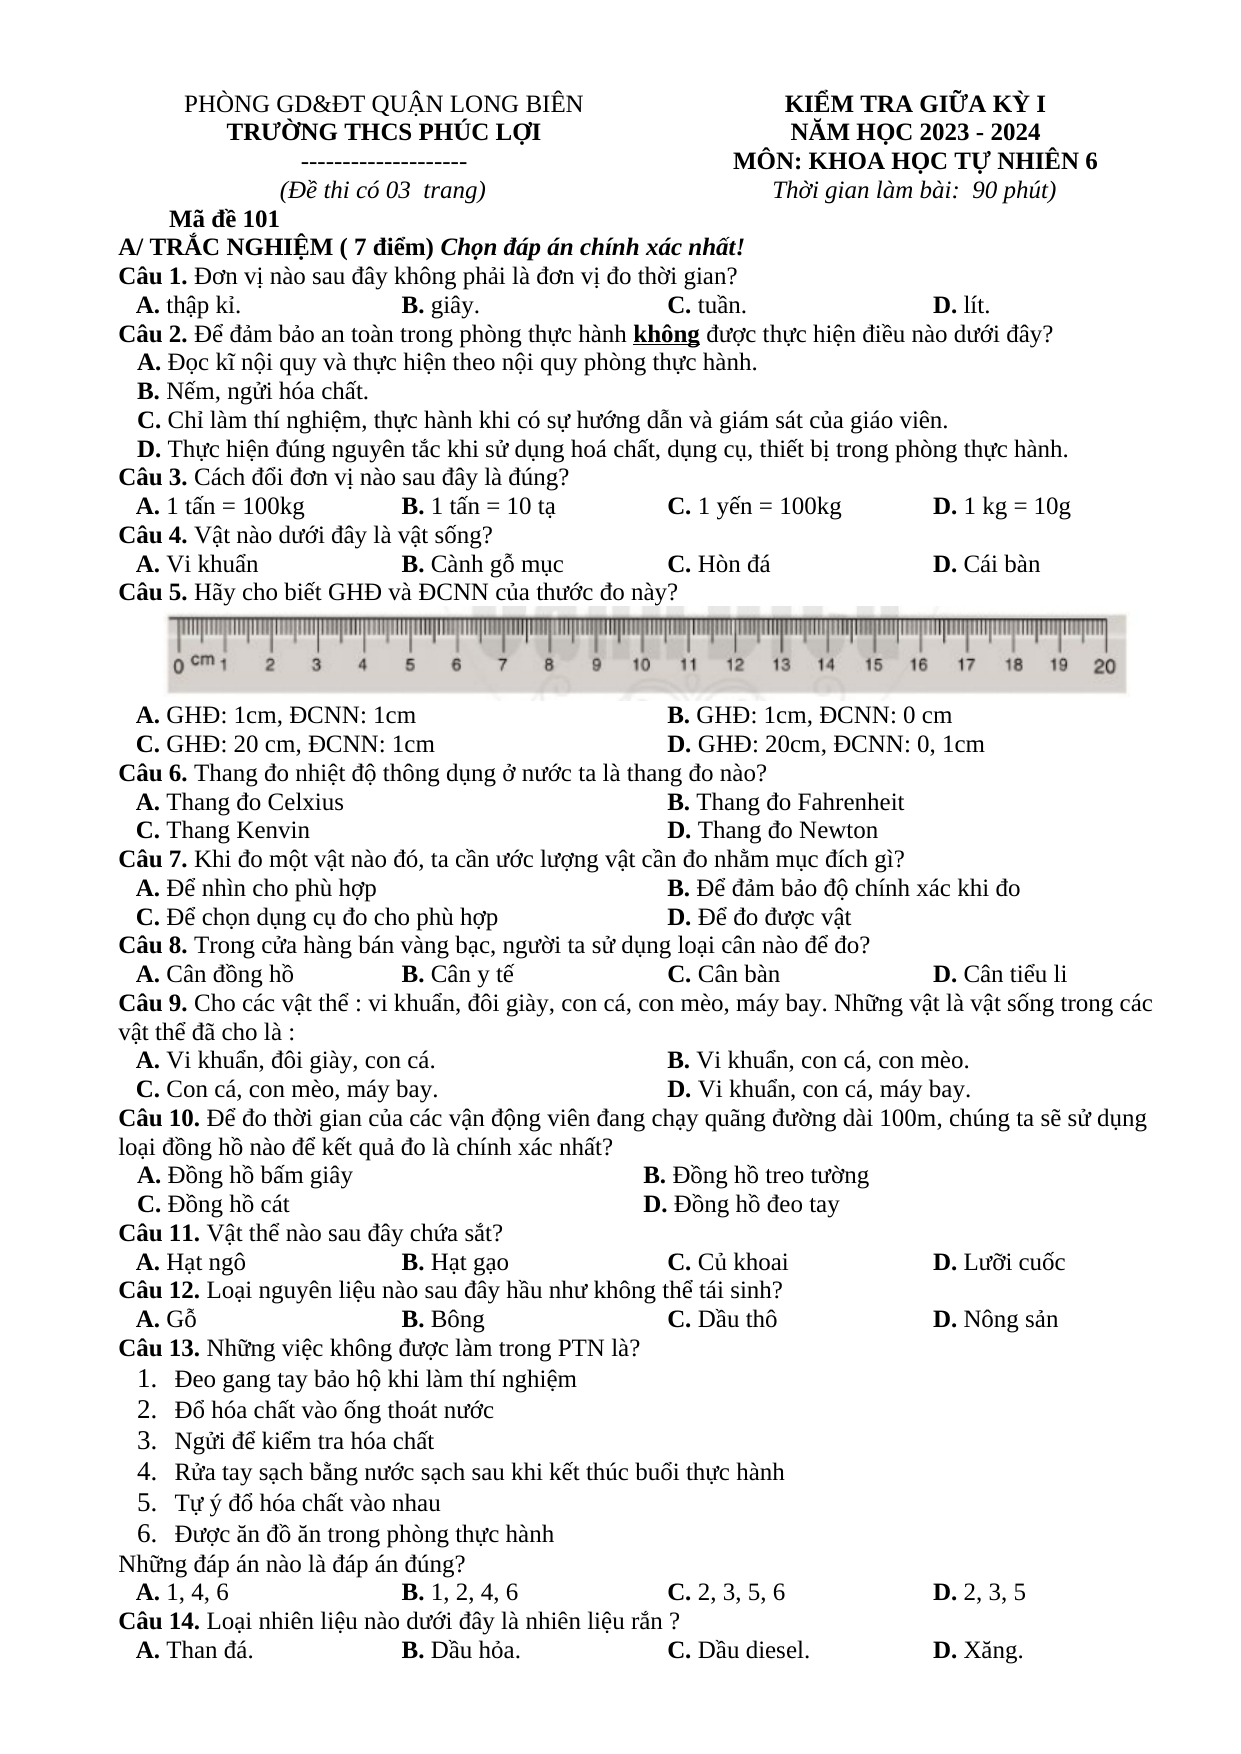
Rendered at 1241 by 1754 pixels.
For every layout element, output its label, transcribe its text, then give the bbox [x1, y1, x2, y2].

list Đeo gang tay bảo hộ khi làm thí nghiệm [137, 1362, 1181, 1393]
table_header B. Để đảm bảo độ chính xác khi đo [650, 873, 1181, 902]
table_header A. Vi khuẩn [118, 549, 384, 577]
table_header C. Dầu diesel. [650, 1635, 915, 1664]
text Câu 14. Loại nhiên liệu nào dưới đây là nhiên liệu rắn ? [118, 1606, 1181, 1635]
list Rửa tay sạch bằng nước sạch sau khi kết thúc buổi thực hành [137, 1455, 1181, 1486]
table_header A. 1 tấn = 100kg [118, 491, 384, 520]
list Đổ hóa chất vào ống thoát nước [137, 1393, 1181, 1424]
table_header A. Để nhìn cho phù hợp [118, 873, 649, 902]
table_header B. Dầu hỏa. [384, 1635, 649, 1664]
table_header B. Cân y tế [384, 959, 649, 988]
table_header C. 2, 3, 5, 6 [650, 1578, 915, 1606]
text Câu 3. Cách đổi đơn vị nào sau đây là đúng? [118, 462, 1181, 491]
table_header C. 1 yến = 100kg [650, 491, 915, 520]
table_header B. Bông [384, 1304, 649, 1333]
table_header B. giây. [384, 290, 649, 319]
table_header C. Dầu thô [650, 1304, 915, 1333]
table_header D. 1 kg = 10g [915, 491, 1181, 520]
table_header A. GHĐ: 1cm, ĐCNN: 1cm [118, 701, 649, 729]
table_cell C. Để chọn dụng cụ đo cho phù hợp [118, 902, 649, 931]
list Tự ý đổ hóa chất vào nhau [137, 1486, 1181, 1518]
table_header D. 2, 3, 5 [915, 1578, 1181, 1606]
table_header D. Lưỡi cuốc [915, 1247, 1181, 1276]
text Câu 1. Đơn vị nào sau đây không phải là đơn vị đo thời gian? [118, 261, 1181, 290]
table_header B. Hạt gạo [384, 1247, 649, 1276]
text C. Chỉ làm thí nghiệm, thực hành khi có sự hướng dẫn và giám sát của giáo viên. [118, 405, 1181, 434]
table_cell D. Để đo được vật [650, 902, 1181, 931]
text Câu 10. Để đo thời gian của các vận động viên đang chạy quãng đường dài 100m, chúng ta sẽ sử dụng loại đồng hồ nào để kết quả đo là chính xác nhất? [118, 1103, 1181, 1161]
table_cell D. GHĐ: 20cm, ĐCNN: 0, 1cm [650, 729, 1181, 758]
text C. Đồng hồ cát D. Đồng hồ đeo tay [118, 1189, 1181, 1218]
table_header PHÒNG GD&ĐT QUẬN LONG BIÊN TRƯỜNG THCS PHÚC LỢI -------------------- (Đề thi có 03 trang) [118, 89, 649, 204]
table_header A. Cân đồng hồ [118, 959, 384, 988]
text A. Đồng hồ bấm giây B. Đồng hồ treo tường [118, 1161, 1181, 1189]
table_cell C. Thang Kenvin [118, 816, 649, 844]
text Câu 13. Những việc không được làm trong PTN là? [118, 1333, 1181, 1362]
text A. Đọc kĩ nội quy và thực hiện theo nội quy phòng thực hành. [118, 347, 1181, 376]
table_header A. Hạt ngô [118, 1247, 384, 1276]
table_header D. Cái bàn [915, 549, 1181, 577]
table_header C. Cân bàn [650, 959, 915, 988]
table_header A. Than đá. [118, 1635, 384, 1664]
table_header A. 1, 4, 6 [118, 1578, 384, 1606]
table_header D. Xăng. [915, 1635, 1181, 1664]
table_header A. Gỗ [118, 1304, 384, 1333]
picture [162, 606, 1138, 701]
text Câu 2. Để đảm bảo an toàn trong phòng thực hành không được thực hiện điều nào dưới đây? [118, 319, 1181, 347]
text Câu 11. Vật thể nào sau đây chứa sắt? [118, 1218, 1181, 1247]
table_header B. 1, 2, 4, 6 [384, 1578, 649, 1606]
table_header A. thập kỉ. [118, 290, 384, 319]
text Câu 6. Thang đo nhiệt độ thông dụng ở nước ta là thang đo nào? [118, 758, 1181, 787]
table_header B. 1 tấn = 10 tạ [384, 491, 649, 520]
table_header B. Thang đo Fahrenheit [650, 787, 1181, 816]
table_header C. Củ khoai [650, 1247, 915, 1276]
table_cell D. Thang đo Newton [650, 816, 1181, 844]
text Câu 8. Trong cửa hàng bán vàng bạc, người ta sử dụng loại cân nào để đo? [118, 931, 1181, 959]
table_cell D. Vi khuẩn, con cá, máy bay. [650, 1074, 1181, 1103]
table_header KIỂM TRA GIỮA KỲ I NĂM HỌC 2023 - 2024 MÔN: KHOA HỌC TỰ NHIÊN 6 Thời gian làm bài: 90 phút) [650, 89, 1181, 204]
table_cell Mã đề 101 [118, 204, 331, 232]
text Những đáp án nào là đáp án đúng? [118, 1549, 1181, 1577]
text Câu 4. Vật nào dưới đây là vật sống? [118, 520, 1181, 549]
table_header C. tuần. [650, 290, 915, 319]
text B. Nếm, ngửi hóa chất. [118, 376, 1181, 405]
text A/ TRẮC NGHIỆM ( 7 điểm) Chọn đáp án chính xác nhất! [118, 232, 1181, 261]
table_header A. Vi khuẩn, đôi giày, con cá. [118, 1046, 649, 1074]
list Được ăn đồ ăn trong phòng thực hành [137, 1518, 1181, 1549]
text Câu 7. Khi đo một vật nào đó, ta cần ước lượng vật cần đo nhằm mục đích gì? [118, 844, 1181, 873]
table_cell C. GHĐ: 20 cm, ĐCNN: 1cm [118, 729, 649, 758]
table_header D. Cân tiểu li [915, 959, 1181, 988]
table_header A. Thang đo Celxius [118, 787, 649, 816]
text Câu 12. Loại nguyên liệu nào sau đây hầu như không thể tái sinh? [118, 1276, 1181, 1304]
table_header B. Vi khuẩn, con cá, con mèo. [650, 1046, 1181, 1074]
table_header B. GHĐ: 1cm, ĐCNN: 0 cm [650, 701, 1181, 729]
table_header C. Hòn đá [650, 549, 915, 577]
text Câu 9. Cho các vật thể : vi khuẩn, đôi giày, con cá, con mèo, máy bay. Những vật là vật sống trong các vật thể đã cho là : [118, 988, 1181, 1046]
table_cell C. Con cá, con mèo, máy bay. [118, 1074, 649, 1103]
text D. Thực hiện đúng nguyên tắc khi sử dụng hoá chất, dụng cụ, thiết bị trong phòng thực hành. [118, 434, 1181, 462]
list Ngửi để kiểm tra hóa chất [137, 1424, 1181, 1455]
text Câu 5. Hãy cho biết GHĐ và ĐCNN của thước đo này? [118, 577, 1181, 606]
table_header D. Nông sản [915, 1304, 1181, 1333]
table_header B. Cành gỗ mục [384, 549, 649, 577]
table_header D. lít. [915, 290, 1181, 319]
